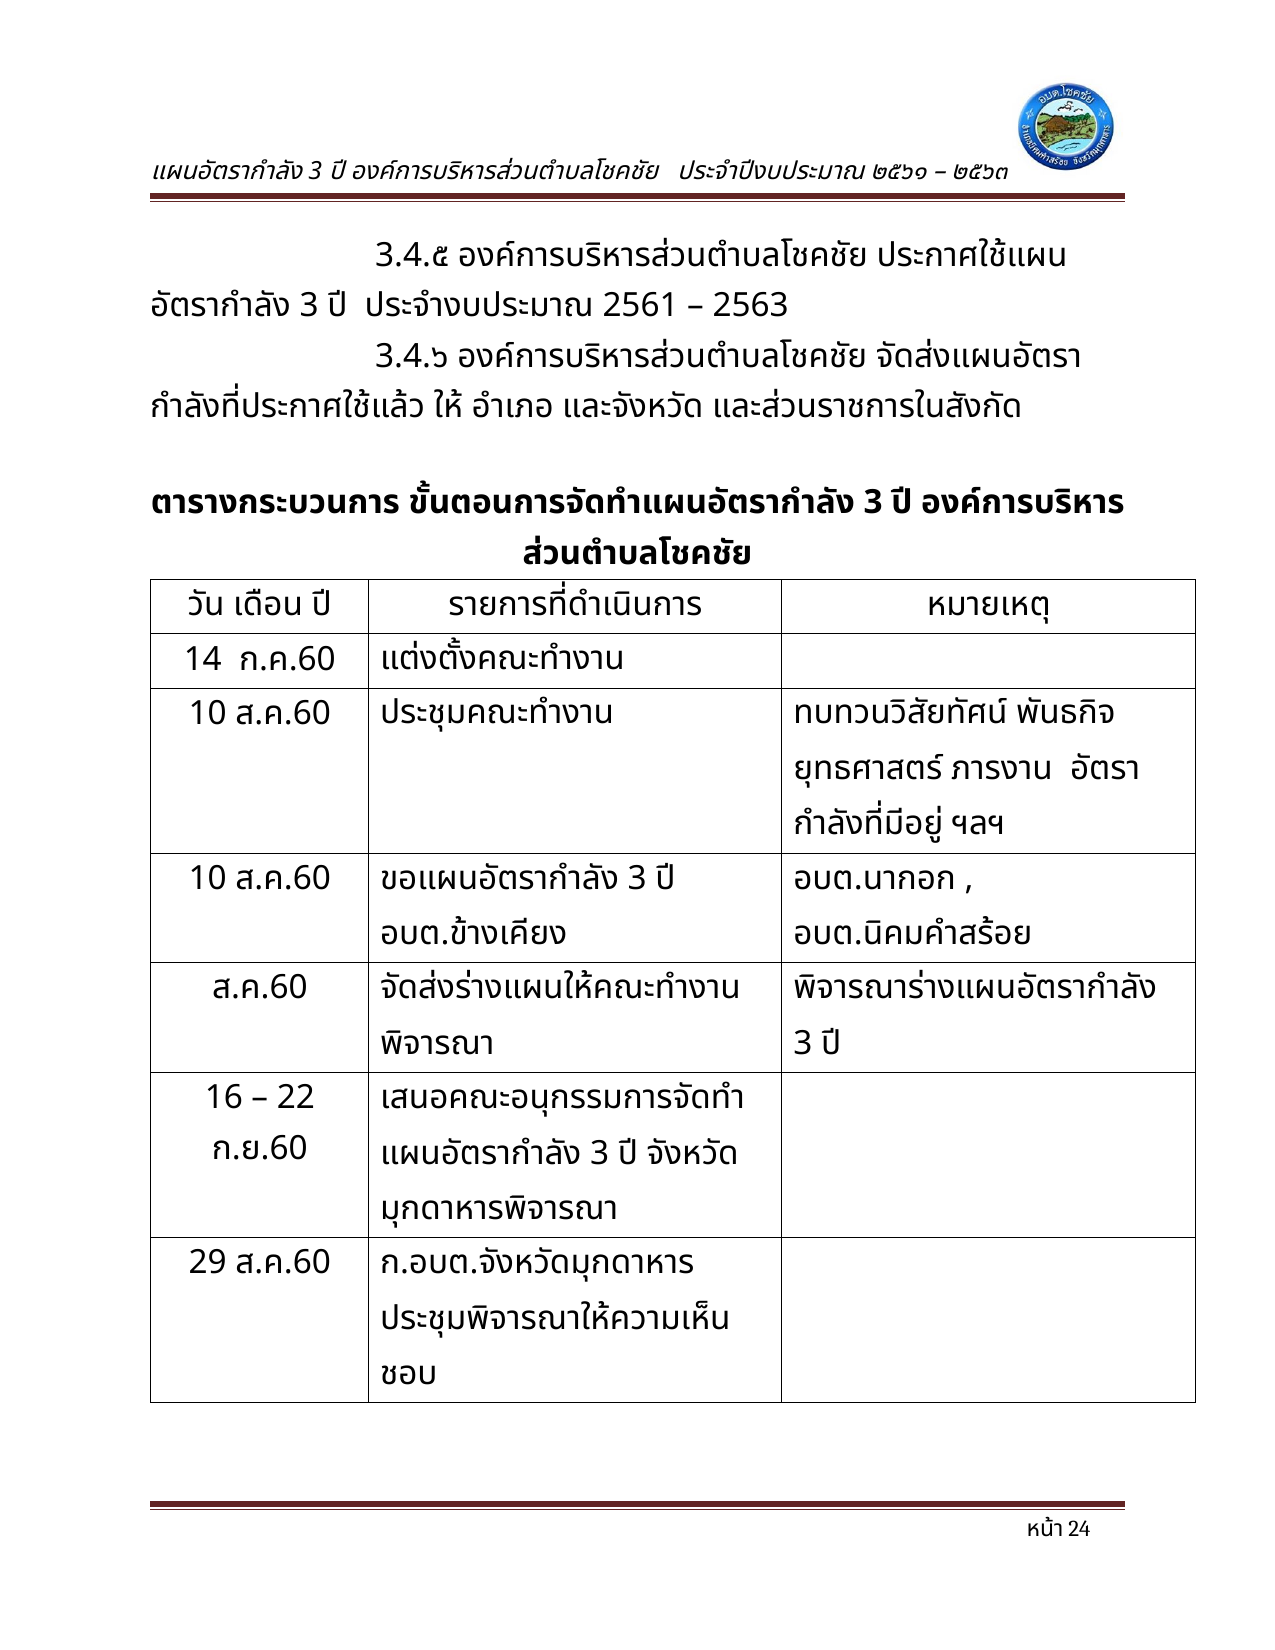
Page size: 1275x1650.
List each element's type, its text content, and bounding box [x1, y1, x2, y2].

text ตารางกระบวนการ ขั้นตอนการจัดทำแผนอัตรากำลัง 3 ปี องค์การบริหารส่วนตำบลโชคชัย [150, 478, 1125, 579]
table_cell ทบทวนวิสัยทัศน์ พันธกิจ ยุทธศาสตร์ ภารงาน อัตรากำลังที่มีอยู่ ฯลฯ [782, 689, 1195, 852]
table_cell 10 ส.ค.60 [151, 854, 368, 962]
table_cell ขอแผนอัตรากำลัง 3 ปี อบต.ข้างเคียง [369, 854, 781, 962]
table_header วัน เดือน ปี [151, 580, 368, 633]
table_cell เสนอคณะอนุกรรมการจัดทำแผนอัตรากำลัง 3 ปี จังหวัดมุกดาหารพิจารณา [369, 1073, 781, 1237]
table_header รายการที่ดำเนินการ [369, 580, 781, 633]
table_cell จัดส่งร่างแผนให้คณะทำงานพิจารณา [369, 963, 781, 1072]
table_cell ประชุมคณะทำงาน [369, 689, 781, 852]
picture [1007, 75, 1125, 180]
text 3.4.๕ องค์การบริหารส่วนตำบลโชคชัย ประกาศใช้แผนอัตรากำลัง 3 ปี ประจำงบประมาณ 2561 – 2563 [150, 230, 1125, 332]
table_cell [782, 634, 1195, 687]
table_cell 29 ส.ค.60 [151, 1238, 368, 1402]
table_cell 16 – 22 ก.ย.60 [151, 1073, 368, 1237]
table_header หมายเหตุ [782, 580, 1195, 633]
table_cell ก.อบต.จังหวัดมุกดาหาร ประชุมพิจารณาให้ความเห็นชอบ [369, 1238, 781, 1402]
table_cell แต่งตั้งคณะทำงาน [369, 634, 781, 687]
table_cell ส.ค.60 [151, 963, 368, 1072]
table_cell [782, 1073, 1195, 1237]
table_cell 10 ส.ค.60 [151, 689, 368, 852]
table_cell 14 ก.ค.60 [151, 634, 368, 687]
text 3.4.๖ องค์การบริหารส่วนตำบลโชคชัย จัดส่งแผนอัตรากำลังที่ประกาศใช้แล้ว ให้ อำเภอ และจังหวัด และส่วนราชการในสังกัด [150, 332, 1125, 433]
table_cell อบต.นากอก , อบต.นิคมคำสร้อย [782, 854, 1195, 962]
table_cell [782, 1238, 1195, 1402]
table_cell พิจารณาร่างแผนอัตรากำลัง 3 ปี [782, 963, 1195, 1072]
